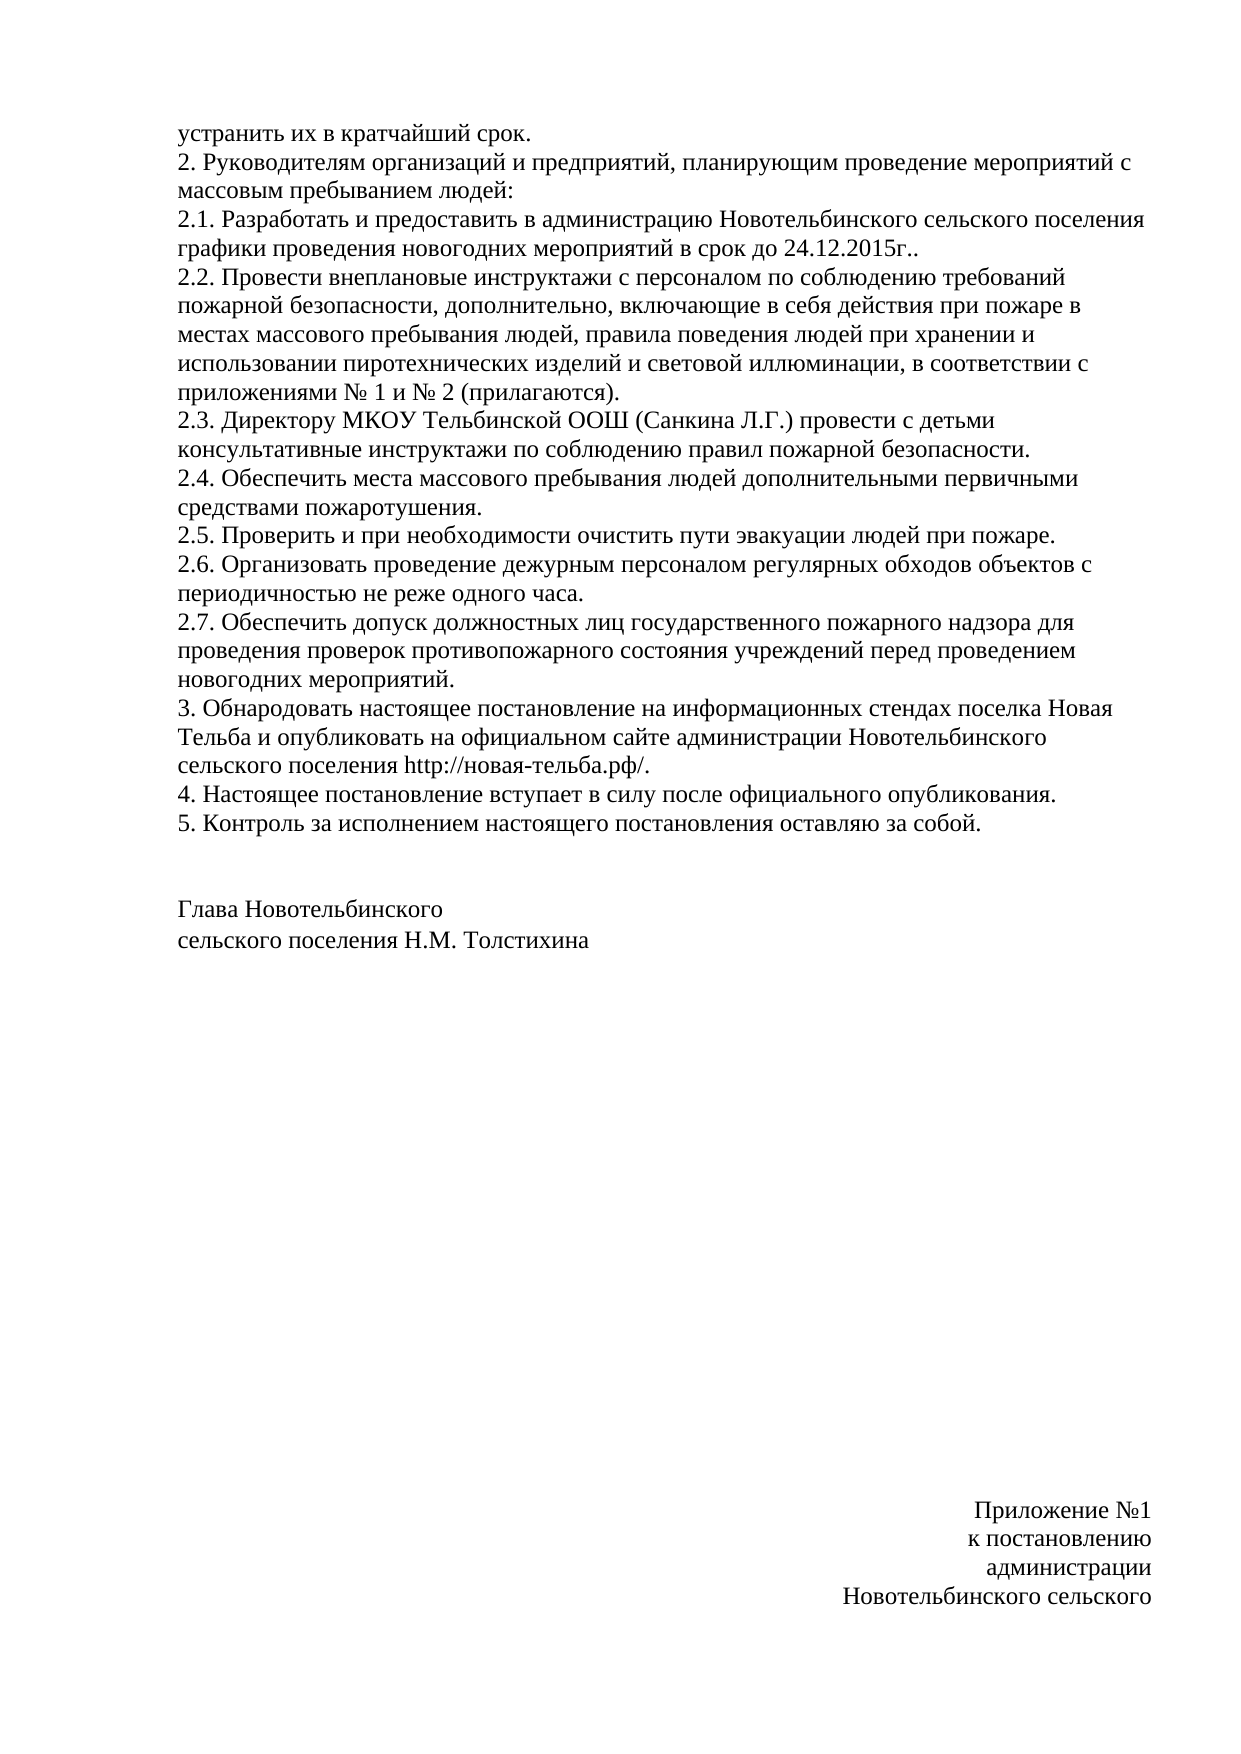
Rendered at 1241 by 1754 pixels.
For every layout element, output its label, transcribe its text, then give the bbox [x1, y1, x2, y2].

text сельского поселения Н.М. Толстихина [177, 925, 1152, 954]
text Глава Новотельбинского [177, 894, 1152, 922]
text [177, 118, 1152, 837]
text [177, 1495, 1152, 1610]
